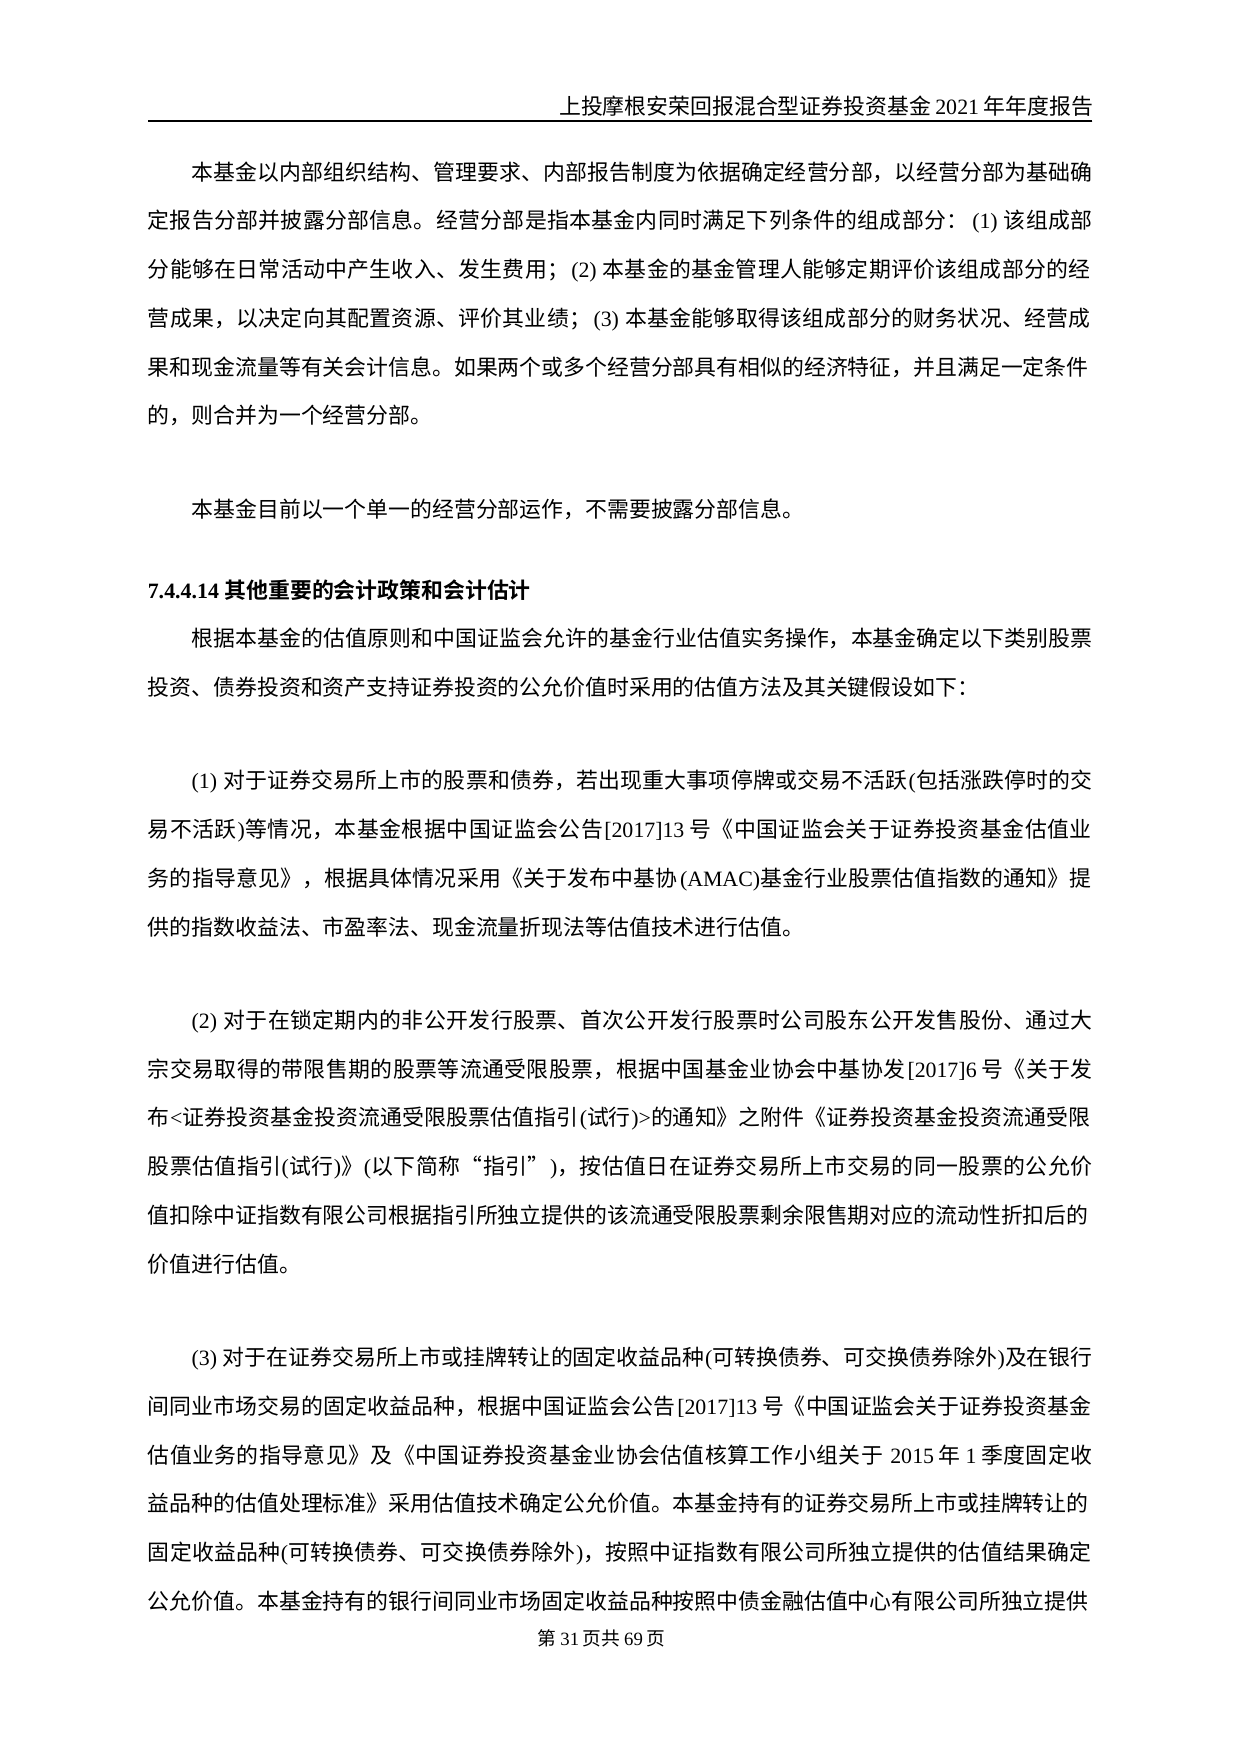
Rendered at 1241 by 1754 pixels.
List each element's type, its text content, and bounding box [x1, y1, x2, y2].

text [148, 1340, 1092, 1616]
text 根据本基金的估值原则和中国证监会允许的基金行业估值实务操作，本基金确定以下类别股票投资、债券投资和资产支持证券投资的公允价值时采用的估值方法及其关键假设如下： [148, 621, 1092, 702]
text 本基金以内部组织结构、管理要求、内部报告制度为依据确定经营分部，以经营分部为基础确定报告分部并披露分部信息。经营分部是指本基金内同时满足下列条件的组成部分：(1) 该组成部分能够在日常活动中产生收入、发生费用；(2) 本基金的基金管理人能够定期评价该组成部分的经营成果，以决定向其配置资源、评价其业绩；(3) 本基金能够取得该组成部分的财务状况、经营成果和现金流量等有关会计信息。如果两个或多个经营分部具有相似的经济特征，并且满足一定条件的，则合并为一个经营分部。 [148, 154, 1092, 431]
text (2) 对于在锁定期内的非公开发行股票、首次公开发行股票时公司股东公开发售股份、通过大宗交易取得的带限售期的股票等流通受限股票，根据中国基金业协会中基协发[2017]6号《关于发布<证券投资基金投资流通受限股票估值指引(试行)>的通知》之附件《证券投资基金投资流通受限股票估值指引(试行)》(以下简称“指引”)，按估值日在证券交易所上市交易的同一股票的公允价值扣除中证指数有限公司根据指引所独立提供的该流通受限股票剩余限售期对应的流动性折扣后的价值进行估值。 [148, 1002, 1092, 1279]
text (1) 对于证券交易所上市的股票和债券，若出现重大事项停牌或交易不活跃(包括涨跌停时的交易不活跃)等情况，本基金根据中国证监会公告[2017]13号《中国证监会关于证券投资基金估值业务的指导意见》，根据具体情况采用《关于发布中基协(AMAC)基金行业股票估值指数的通知》提供的指数收益法、市盈率法、现金流量折现法等估值技术进行估值。 [148, 763, 1092, 942]
text 7.4.4.14 其他重要的会计政策和会计估计 [148, 572, 1092, 605]
text 本基金目前以一个单一的经营分部运作，不需要披露分部信息。 [148, 491, 1092, 524]
